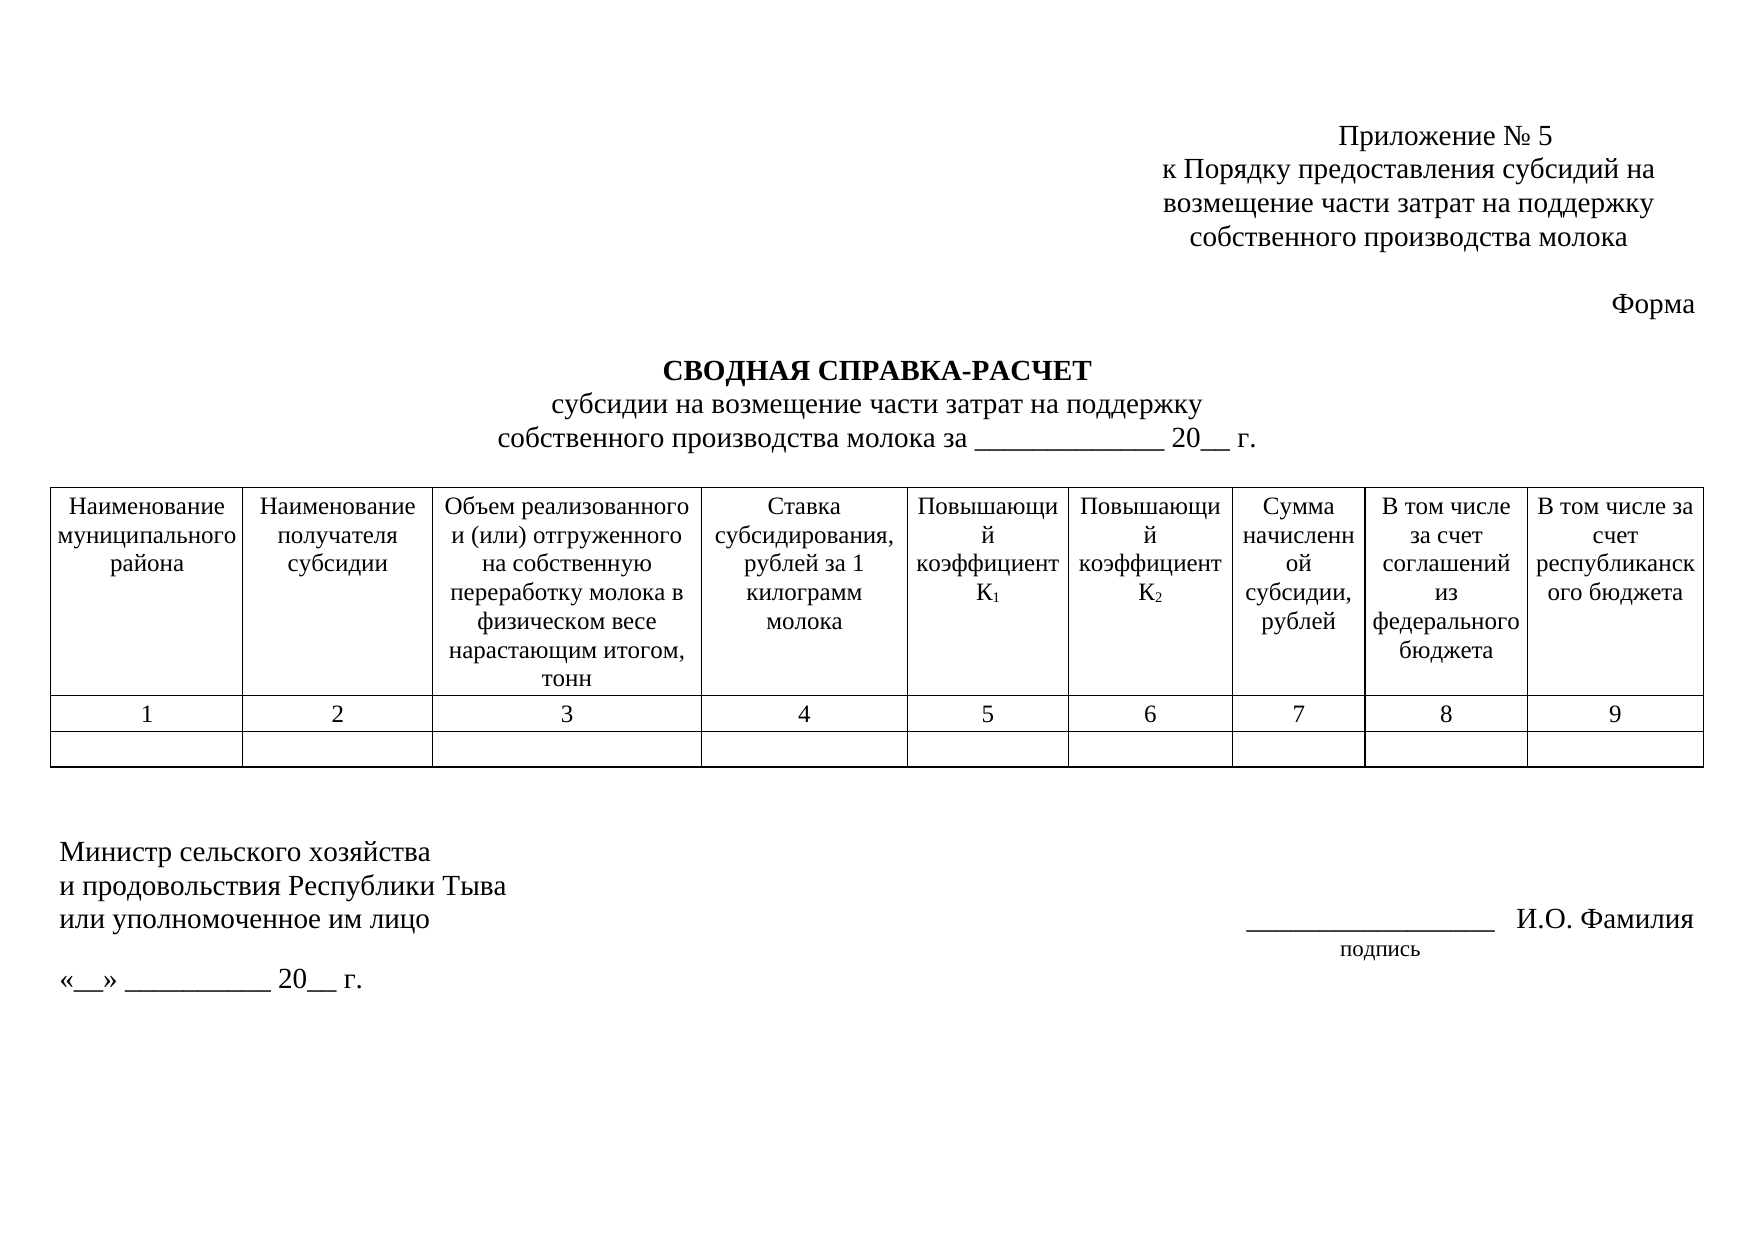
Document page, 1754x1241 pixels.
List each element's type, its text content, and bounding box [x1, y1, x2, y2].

table_header Наименование получателя субсидии [243, 488, 432, 695]
table_cell [1528, 732, 1703, 766]
table_cell 9 [1528, 696, 1703, 731]
table_cell [51, 732, 242, 766]
table_cell 8 [1366, 696, 1527, 731]
table_header Наименование муниципального района [51, 488, 242, 695]
table_cell 2 [243, 696, 432, 731]
text Форма [59, 286, 1695, 319]
text к Порядку предоставления субсидий на [1122, 152, 1695, 185]
table_cell [908, 732, 1068, 766]
text возмещение части затрат на поддержку [1122, 185, 1695, 219]
table_header Объем реализованного и (или) отгруженного на собственную переработку молока в физическом весе нарастающим итогом, тонн [433, 488, 701, 695]
table_header В том числе за счет республиканского бюджета [1528, 488, 1703, 695]
text СВОДНАЯ СПРАВКА-РАСЧЕТ [59, 353, 1695, 386]
text или уполномоченное им лицо _________________ И.О. Фамилия [59, 902, 1695, 935]
table_cell 4 [702, 696, 907, 731]
table_cell 3 [433, 696, 701, 731]
table_cell 7 [1233, 696, 1364, 731]
text субсидии на возмещение части затрат на поддержку [59, 386, 1695, 420]
table_header Повышающий коэффициент К2 [1069, 488, 1232, 695]
text подпись [59, 935, 1695, 962]
text Приложение № 5 [1122, 118, 1695, 152]
text «__» __________ 20__ г. [59, 962, 1695, 995]
table_cell [1069, 732, 1232, 766]
table_header Сумма начисленной субсидии, рублей [1233, 488, 1364, 695]
text Министр сельского хозяйства [59, 834, 1695, 868]
table_cell [702, 732, 907, 766]
table_cell [243, 732, 432, 766]
table_cell 6 [1069, 696, 1232, 731]
table_header Ставка субсидирования, рублей за 1 килограмм молока [702, 488, 907, 695]
text собственного производства молока за _____________ 20__ г. [59, 420, 1695, 453]
table_cell [433, 732, 701, 766]
table_header В том числе за счет соглашений из федерального бюджета [1366, 488, 1527, 695]
text собственного производства молока [1122, 219, 1695, 252]
table_cell 1 [51, 696, 242, 731]
table_cell 5 [908, 696, 1068, 731]
text и продовольствия Республики Тыва [59, 868, 1695, 902]
table_cell [1366, 732, 1527, 766]
table_header Повышающий коэффициент К1 [908, 488, 1068, 695]
table_cell [1233, 732, 1364, 766]
